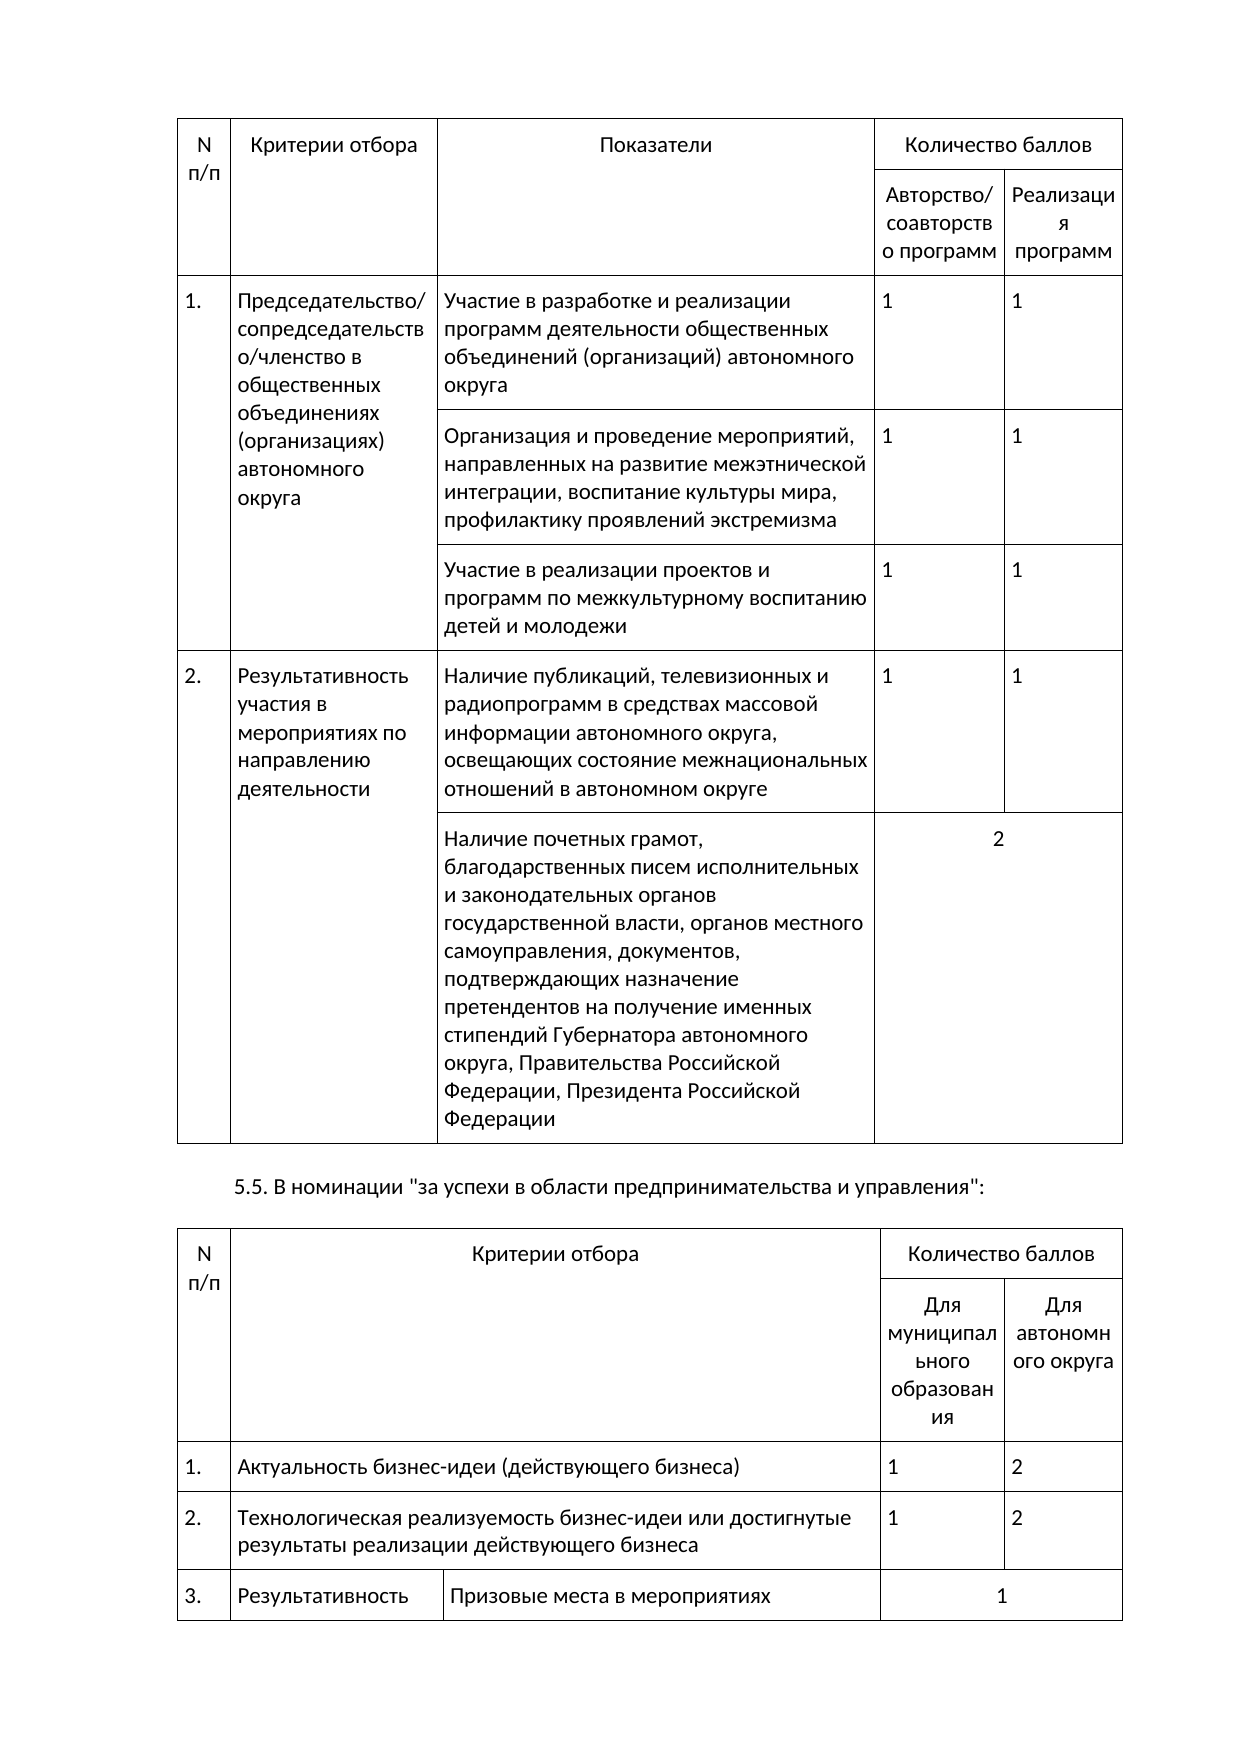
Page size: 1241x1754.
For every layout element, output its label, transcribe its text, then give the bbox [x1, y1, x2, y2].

table_cell 1. [178, 1442, 230, 1491]
table_cell 1 [875, 276, 1004, 409]
table_header Количество баллов [881, 1229, 1122, 1278]
table_cell 1 [881, 1570, 1122, 1619]
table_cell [444, 1570, 880, 1619]
table_cell 3. [178, 1570, 230, 1619]
table_header N п/п [178, 1229, 230, 1441]
table_cell 2 [875, 813, 1122, 1143]
table_cell 1 [881, 1492, 1004, 1569]
table_cell 2. [178, 1492, 230, 1569]
table_cell 1 [1005, 410, 1122, 543]
table_cell Наличие почетных грамот, благодарственных писем исполнительных и законодательных органов государственной власти, органов местного самоуправления, документов, подтверждающих назначение претендентов на получение именных стипендий Губернатора автономного округа, Правительства Российской Федерации, Президента Российской Федерации [438, 813, 874, 1143]
table_cell Реализация программ [1005, 170, 1122, 275]
table_cell 1 [1005, 651, 1122, 812]
table_cell 1. [178, 276, 230, 650]
table_cell Авторство/соавторство программ [875, 170, 1004, 275]
text 5.5. В номинации "за успехи в области предпринимательства и управления": [177, 1172, 1152, 1200]
table_cell Участие в разработке и реализации программ деятельности общественных объединений (организаций) автономного округа [438, 276, 874, 409]
table_cell 1 [1005, 276, 1122, 409]
table_header N п/п [178, 119, 230, 275]
table_header Критерии отбора [231, 1229, 880, 1441]
table_cell Участие в реализации проектов и программ по межкультурному воспитанию детей и молодежи [438, 545, 874, 650]
table_cell Актуальность бизнес-идеи (действующего бизнеса) [231, 1442, 880, 1491]
table_cell Председательство/сопредседательство/членство в общественных объединениях (организациях) автономного округа [231, 276, 437, 650]
table_cell 1 [881, 1442, 1004, 1491]
table_header Показатели [438, 119, 874, 275]
table_cell 2. [178, 651, 230, 1143]
table_cell Наличие публикаций, телевизионных и радиопрограмм в средствах массовой информации автономного округа, освещающих состояние межнациональных отношений в автономном округе [438, 651, 874, 812]
table_cell 1 [1005, 545, 1122, 650]
table_cell Для муниципального образования [881, 1279, 1004, 1441]
table_cell Организация и проведение мероприятий, направленных на развитие межэтнической интеграции, воспитание культуры мира, профилактику проявлений экстремизма [438, 410, 874, 543]
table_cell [231, 1570, 443, 1619]
table_header Критерии отбора [231, 119, 437, 275]
table_cell Для автономного округа [1005, 1279, 1122, 1441]
table_cell 1 [875, 545, 1004, 650]
table_cell Технологическая реализуемость бизнес-идеи или достигнутые результаты реализации действующего бизнеса [231, 1492, 880, 1569]
table_cell 1 [875, 651, 1004, 812]
table_cell 1 [875, 410, 1004, 543]
table_cell 2 [1005, 1442, 1122, 1491]
table_header Количество баллов [875, 119, 1122, 168]
table_cell Результативность участия в мероприятиях по направлению деятельности [231, 651, 437, 1143]
table_cell 2 [1005, 1492, 1122, 1569]
